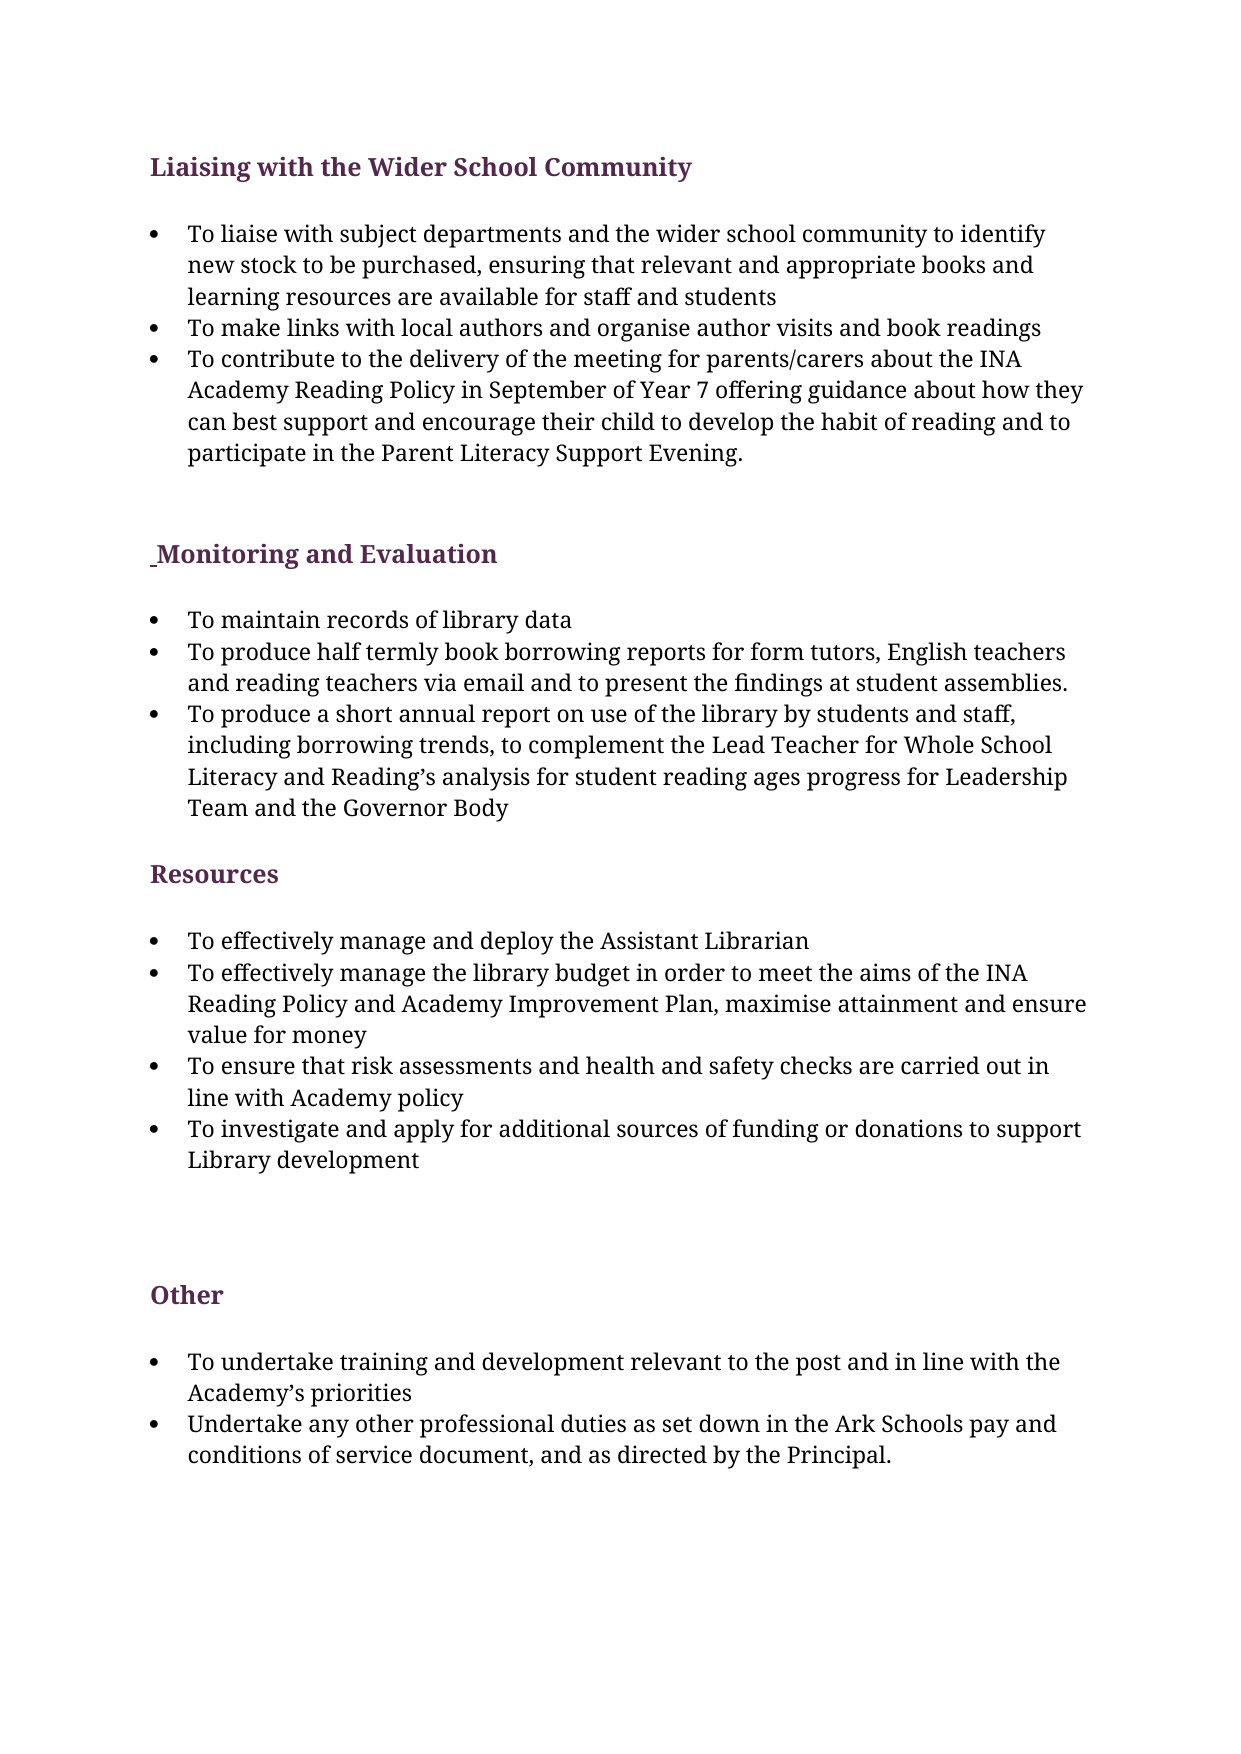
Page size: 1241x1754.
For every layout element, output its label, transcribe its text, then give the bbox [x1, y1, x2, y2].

list To produce a short annual report on use of the library by students and staff, including borrowing trends, to complement the Lead Teacher for Whole School Literacy and Reading’s analysis for student reading ages progress for Leadership Team and the Governor Body [150, 698, 1090, 823]
text Other [150, 1277, 1090, 1312]
list To undertake training and development relevant to the post and in line with the Academy’s priorities [150, 1346, 1090, 1408]
list To ensure that risk assessments and health and safety checks are carried out in line with Academy policy [150, 1050, 1090, 1113]
text Monitoring and Evaluation [150, 536, 1090, 570]
list To effectively manage the library budget in order to meet the aims of the INA Reading Policy and Academy Improvement Plan, maximise attainment and ensure value for money [150, 957, 1090, 1050]
list To effectively manage and deploy the Assistant Librarian [150, 925, 1090, 957]
text Resources [150, 857, 1090, 891]
list To liaise with subject departments and the wider school community to identify new stock to be purchased, ensuring that relevant and appropriate books and learning resources are available for staff and students [150, 218, 1090, 312]
text Liaising with the Wider School Community [150, 150, 1090, 184]
list To make links with local authors and organise author visits and book readings [150, 312, 1090, 343]
list To contribute to the delivery of the meeting for parents/carers about the INA Academy Reading Policy in September of Year 7 offering guidance about how they can best support and encourage their child to develop the habit of reading and to participate in the Parent Literacy Support Evening. [150, 343, 1090, 468]
list To maintain records of library data [150, 604, 1090, 636]
list Undertake any other professional duties as set down in the Ark Schools pay and conditions of service document, and as directed by the Principal. [150, 1408, 1090, 1471]
list To investigate and apply for additional sources of funding or donations to support Library development [150, 1113, 1090, 1175]
list To produce half termly book borrowing reports for form tutors, English teachers and reading teachers via email and to present the findings at student assemblies. [150, 636, 1090, 698]
